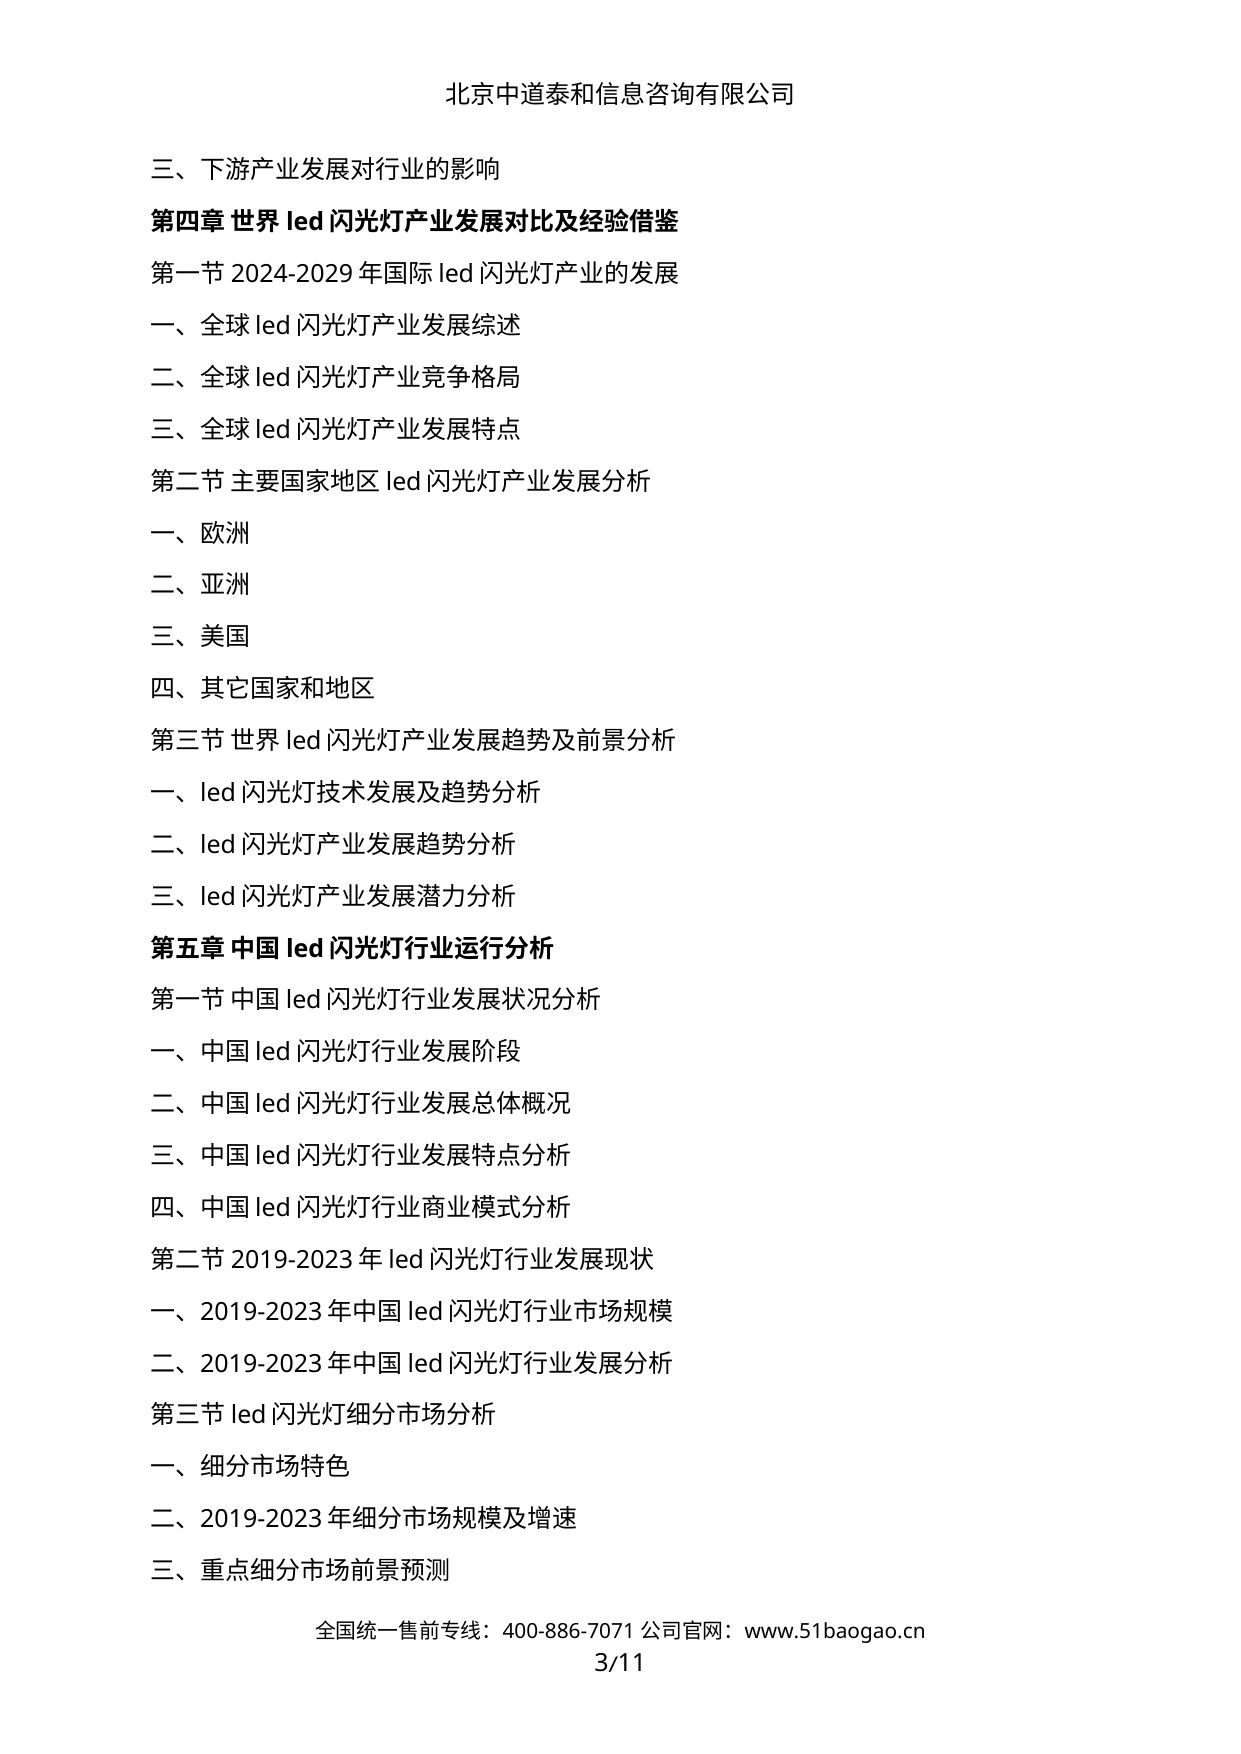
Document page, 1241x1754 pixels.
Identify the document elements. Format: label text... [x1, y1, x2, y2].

text 二、中国led闪光灯行业发展总体概况 [150, 1084, 1090, 1120]
text 二、2019-2023年中国led闪光灯行业发展分析 [150, 1343, 1090, 1379]
text 三、led闪光灯产业发展潜力分析 [150, 876, 1090, 912]
text 一、2019-2023年中国led闪光灯行业市场规模 [150, 1291, 1090, 1327]
text 一、欧洲 [150, 513, 1090, 549]
text 四、其它国家和地区 [150, 669, 1090, 705]
text 第四章 世界led闪光灯产业发展对比及经验借鉴 [150, 202, 1090, 238]
text 二、led闪光灯产业发展趋势分析 [150, 824, 1090, 861]
text 第一节 中国led闪光灯行业发展状况分析 [150, 980, 1090, 1016]
text 第二节 主要国家地区led闪光灯产业发展分析 [150, 461, 1090, 497]
text 第三节 世界led闪光灯产业发展趋势及前景分析 [150, 721, 1090, 757]
text 四、中国led闪光灯行业商业模式分析 [150, 1187, 1090, 1224]
text 二、2019-2023年细分市场规模及增速 [150, 1499, 1090, 1535]
text 三、美国 [150, 617, 1090, 653]
text 第一节 2024-2029年国际led闪光灯产业的发展 [150, 254, 1090, 290]
text 一、细分市场特色 [150, 1447, 1090, 1483]
text 三、全球led闪光灯产业发展特点 [150, 409, 1090, 446]
text 三、中国led闪光灯行业发展特点分析 [150, 1136, 1090, 1172]
text 第三节 led闪光灯细分市场分析 [150, 1395, 1090, 1431]
text 第五章 中国led闪光灯行业运行分析 [150, 928, 1090, 964]
text 一、中国led闪光灯行业发展阶段 [150, 1032, 1090, 1068]
text 三、下游产业发展对行业的影响 [150, 150, 1090, 186]
text 三、重点细分市场前景预测 [150, 1551, 1090, 1587]
text 第二节 2019-2023年led闪光灯行业发展现状 [150, 1239, 1090, 1276]
text 二、亚洲 [150, 565, 1090, 601]
text 二、全球led闪光灯产业竞争格局 [150, 357, 1090, 394]
text 一、led闪光灯技术发展及趋势分析 [150, 772, 1090, 809]
text 一、全球led闪光灯产业发展综述 [150, 306, 1090, 342]
